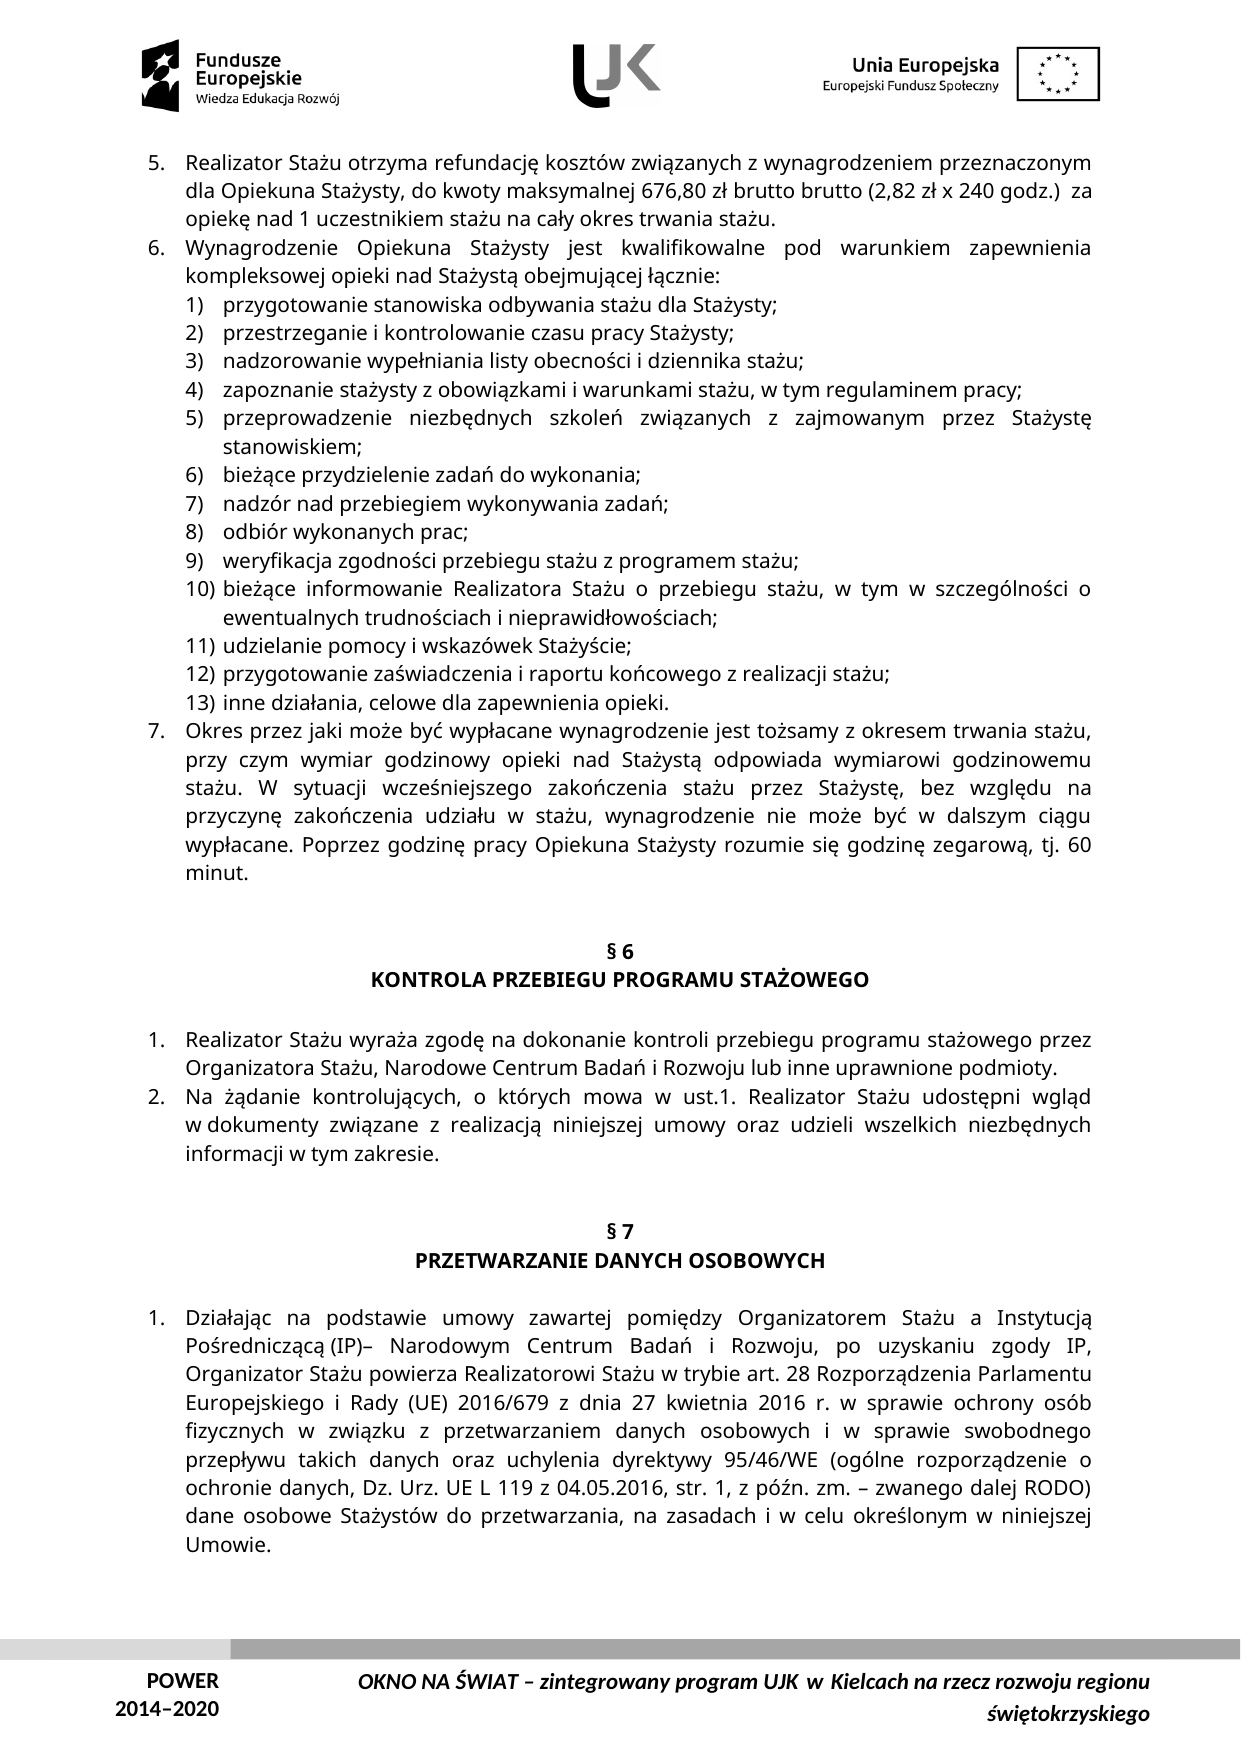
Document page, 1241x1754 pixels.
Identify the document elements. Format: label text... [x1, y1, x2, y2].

list Na żądanie kontrolujących, o których mowa w ust.1. Realizator Stażu udostępni wgląd w dokumenty związane z realizacją niniejszej umowy oraz udzieli wszelkich niezbędnych informacji w tym zakresie. [148, 1082, 1093, 1167]
list bieżące informowanie Realizatora Stażu o przebiegu stażu, w tym w szczególności o ewentualnych trudnościach i nieprawidłowościach; [185, 574, 1093, 631]
list udzielanie pomocy i wskazówek Stażyście; [185, 631, 1093, 659]
picture [805, 28, 1118, 119]
text KONTROLA PRZEBIEGU PROGRAMU STAŻOWEGO [148, 965, 1093, 994]
list przygotowanie stanowiska odbywania stażu dla Stażysty; [185, 290, 1093, 318]
text § 6 [148, 937, 1093, 965]
text PRZETWARZANIE DANYCH OSOBOWYCH [148, 1246, 1093, 1274]
list Okres przez jaki może być wypłacane wynagrodzenie jest tożsamy z okresem trwania stażu, przy czym wymiar godzinowy opieki nad Stażystą odpowiada wymiarowi godzinowemu stażu. W sytuacji wcześniejszego zakończenia stażu przez Stażystę, bez względu na przyczynę zakończenia udziału w stażu, wynagrodzenie nie może być w dalszym ciągu wypłacane. Poprzez godzinę pracy Opiekuna Stażysty rozumie się godzinę zegarową, tj. 60 minut. [148, 716, 1093, 887]
list inne działania, celowe dla zapewnienia opieki. [185, 688, 1093, 716]
list zapoznanie stażysty z obowiązkami i warunkami stażu, w tym regulaminem pracy; [185, 375, 1093, 403]
list bieżące przydzielenie zadań do wykonania; [185, 460, 1093, 489]
picture [573, 44, 661, 108]
list odbiór wykonanych prac; [185, 517, 1093, 546]
picture [123, 21, 357, 130]
list Działając na podstawie umowy zawartej pomiędzy Organizatorem Stażu a Instytucją Pośredniczącą (IP)– Narodowym Centrum Badań i Rozwoju, po uzyskaniu zgody IP, Organizator Stażu powierza Realizatorowi Stażu w trybie art. 28 Rozporządzenia Parlamentu Europejskiego i Rady (UE) 2016/679 z dnia 27 kwietnia 2016 r. w sprawie ochrony osób fizycznych w związku z przetwarzaniem danych osobowych i w sprawie swobodnego przepływu takich danych oraz uchylenia dyrektywy 95/46/WE (ogólne rozporządzenie o ochronie danych, Dz. Urz. UE L 119 z 04.05.2016, str. 1, z późn. zm. – zwanego dalej RODO) dane osobowe Stażystów do przetwarzania, na zasadach i w celu określonym w niniejszej Umowie. [148, 1303, 1093, 1558]
text § 7 [148, 1217, 1093, 1246]
list Realizator Stażu wyraża zgodę na dokonanie kontroli przebiegu programu stażowego przez Organizatora Stażu, Narodowe Centrum Badań i Rozwoju lub inne uprawnione podmioty. [148, 1025, 1093, 1082]
list nadzór nad przebiegiem wykonywania zadań; [185, 489, 1093, 517]
list nadzorowanie wypełniania listy obecności i dziennika stażu; [185, 347, 1093, 375]
list weryfikacja zgodności przebiegu stażu z programem stażu; [185, 546, 1093, 574]
list przestrzeganie i kontrolowanie czasu pracy Stażysty; [185, 318, 1093, 347]
list przygotowanie zaświadczenia i raportu końcowego z realizacji stażu; [185, 659, 1093, 688]
list Wynagrodzenie Opiekuna Stażysty jest kwalifikowalne pod warunkiem zapewnienia kompleksowej opieki nad Stażystą obejmującej łącznie: [148, 233, 1093, 290]
list przeprowadzenie niezbędnych szkoleń związanych z zajmowanym przez Stażystę stanowiskiem; [185, 403, 1093, 460]
list Realizator Stażu otrzyma refundację kosztów związanych z wynagrodzeniem przeznaczonym dla Opiekuna Stażysty, do kwoty maksymalnej 676,80 zł brutto brutto (2,82 zł x 240 godz.) za opiekę nad 1 uczestnikiem stażu na cały okres trwania stażu. [148, 148, 1093, 233]
